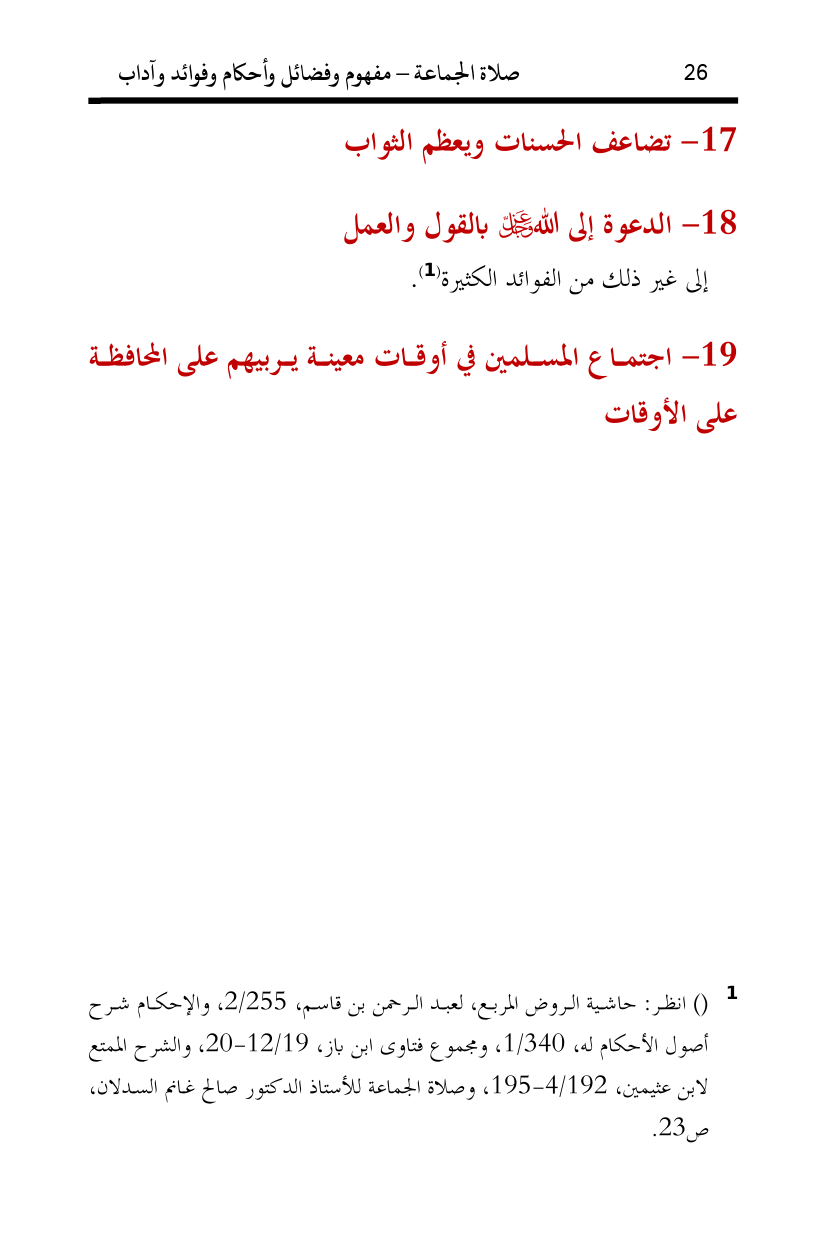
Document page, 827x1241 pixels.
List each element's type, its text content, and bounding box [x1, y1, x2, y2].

text 19- اجتماع المسلمين في أوقات معينة يربيهم على المحافظة على الأوقات [89, 330, 738, 445]
text 18- الدعوة إلى اللهﻷ بالقول والعمل [89, 198, 738, 255]
text إلى غير ذلك من الفوائد الكثيرة(). [89, 255, 738, 305]
text 17- تضاعف الحسنات ويعظم الثواب [89, 115, 738, 173]
